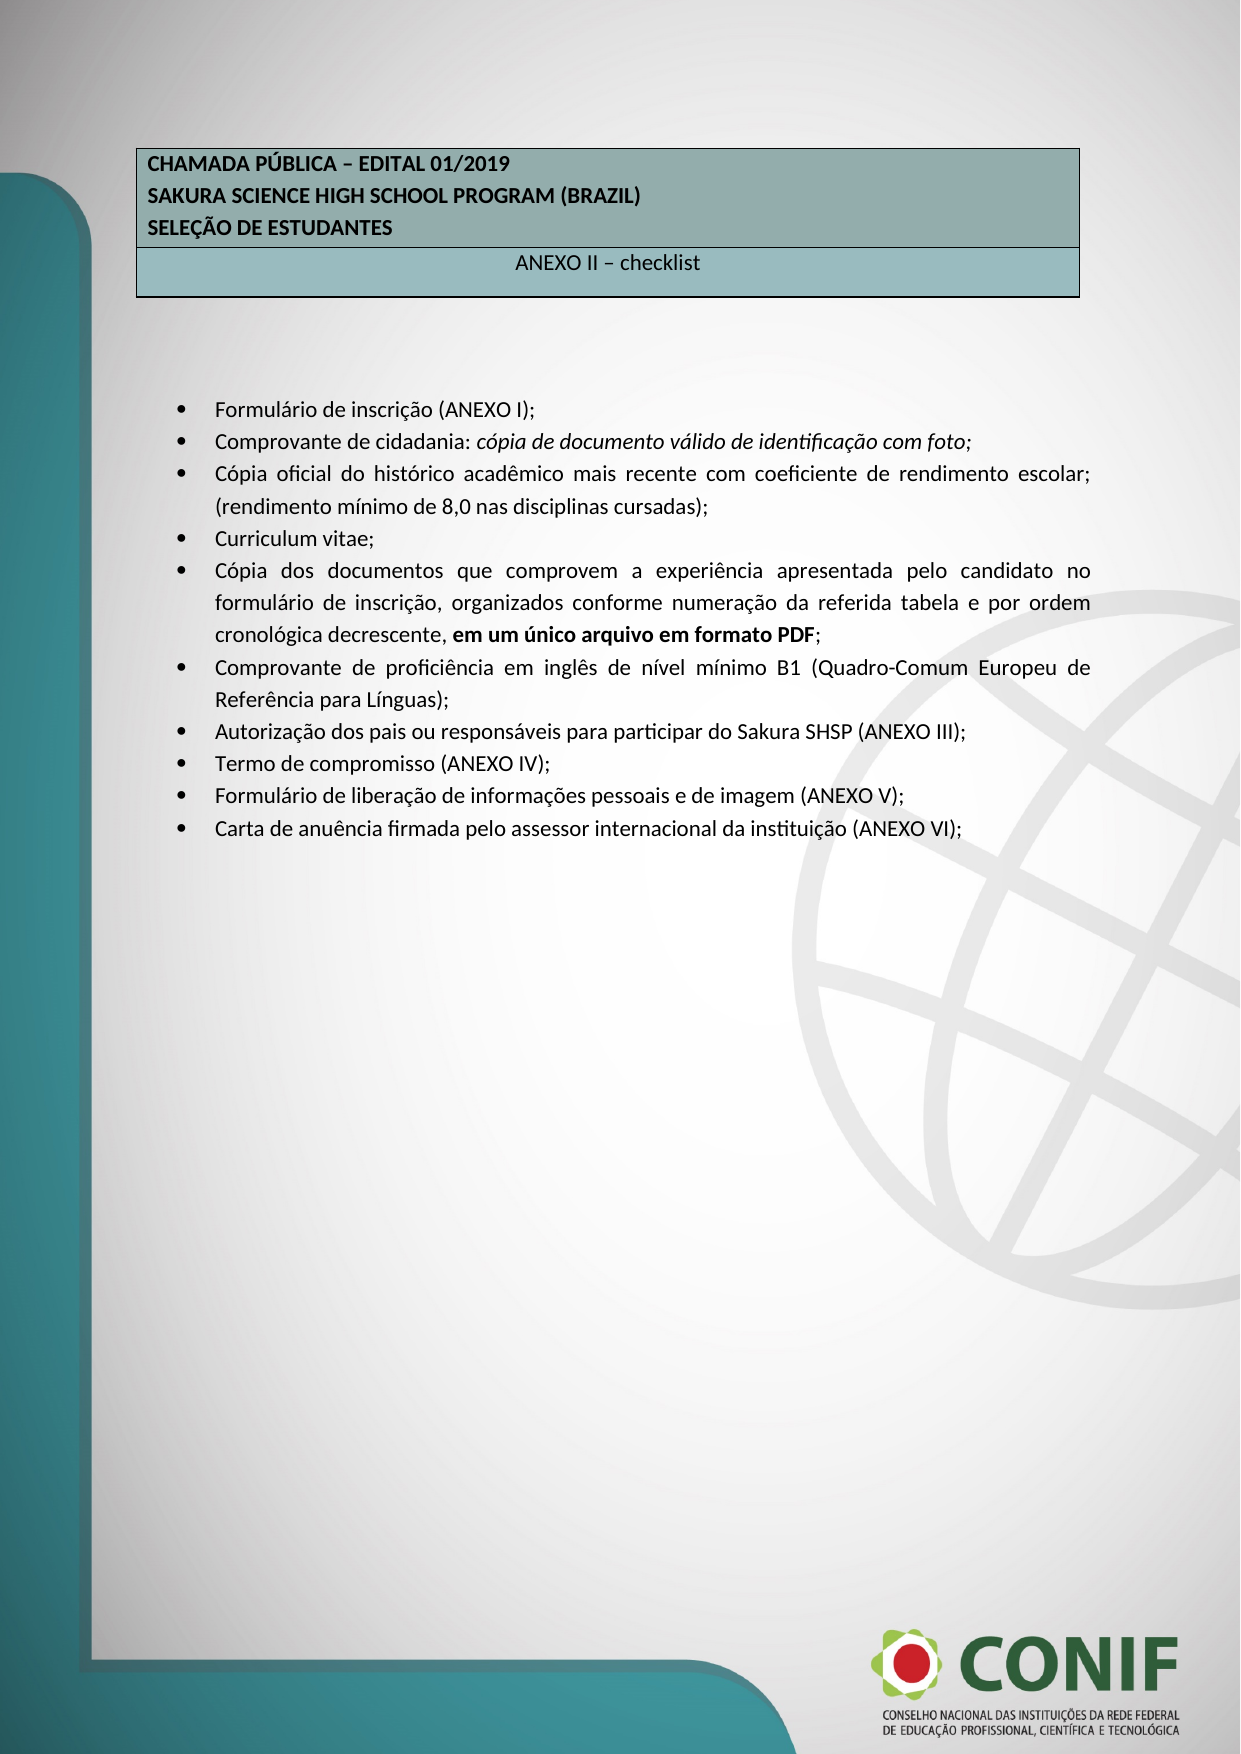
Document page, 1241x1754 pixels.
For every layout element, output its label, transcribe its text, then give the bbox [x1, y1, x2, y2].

list Autorização dos pais ou responsáveis para participar do Sakura SHSP (ANEXO III); [177, 717, 1092, 745]
table_header CHAMADA PÚBLICA – EDITAL 01/2019 SAKURA SCIENCE HIGH SCHOOL PROGRAM (BRAZIL) SELEÇÃO DE ESTUDANTES [137, 149, 1079, 247]
list Cópia dos documentos que comprovem a experiência apresentada pelo candidato no formulário de inscrição, organizados conforme numeração da referida tabela e por ordem cronológica decrescente, em um único arquivo em formato PDF; [177, 556, 1092, 648]
picture [0, 0, 1241, 1754]
list Comprovante de cidadania: cópia de documento válido de identificação com foto; [177, 427, 1092, 455]
list Cópia oficial do histórico acadêmico mais recente com coeficiente de rendimento escolar; (rendimento mínimo de 8,0 nas disciplinas cursadas); [177, 459, 1092, 520]
list Formulário de inscrição (ANEXO I); [177, 395, 1092, 423]
list Curriculum vitae; [177, 524, 1092, 552]
list Formulário de liberação de informações pessoais e de imagem (ANEXO V); [177, 781, 1092, 809]
list Carta de anuência firmada pelo assessor internacional da instituição (ANEXO VI); [177, 814, 1092, 842]
list Termo de compromisso (ANEXO IV); [177, 749, 1092, 777]
table_cell ANEXO II – checklist [137, 248, 1079, 296]
list Comprovante de proficiência em inglês de nível mínimo B1 (Quadro-Comum Europeu de Referência para Línguas); [177, 653, 1092, 713]
